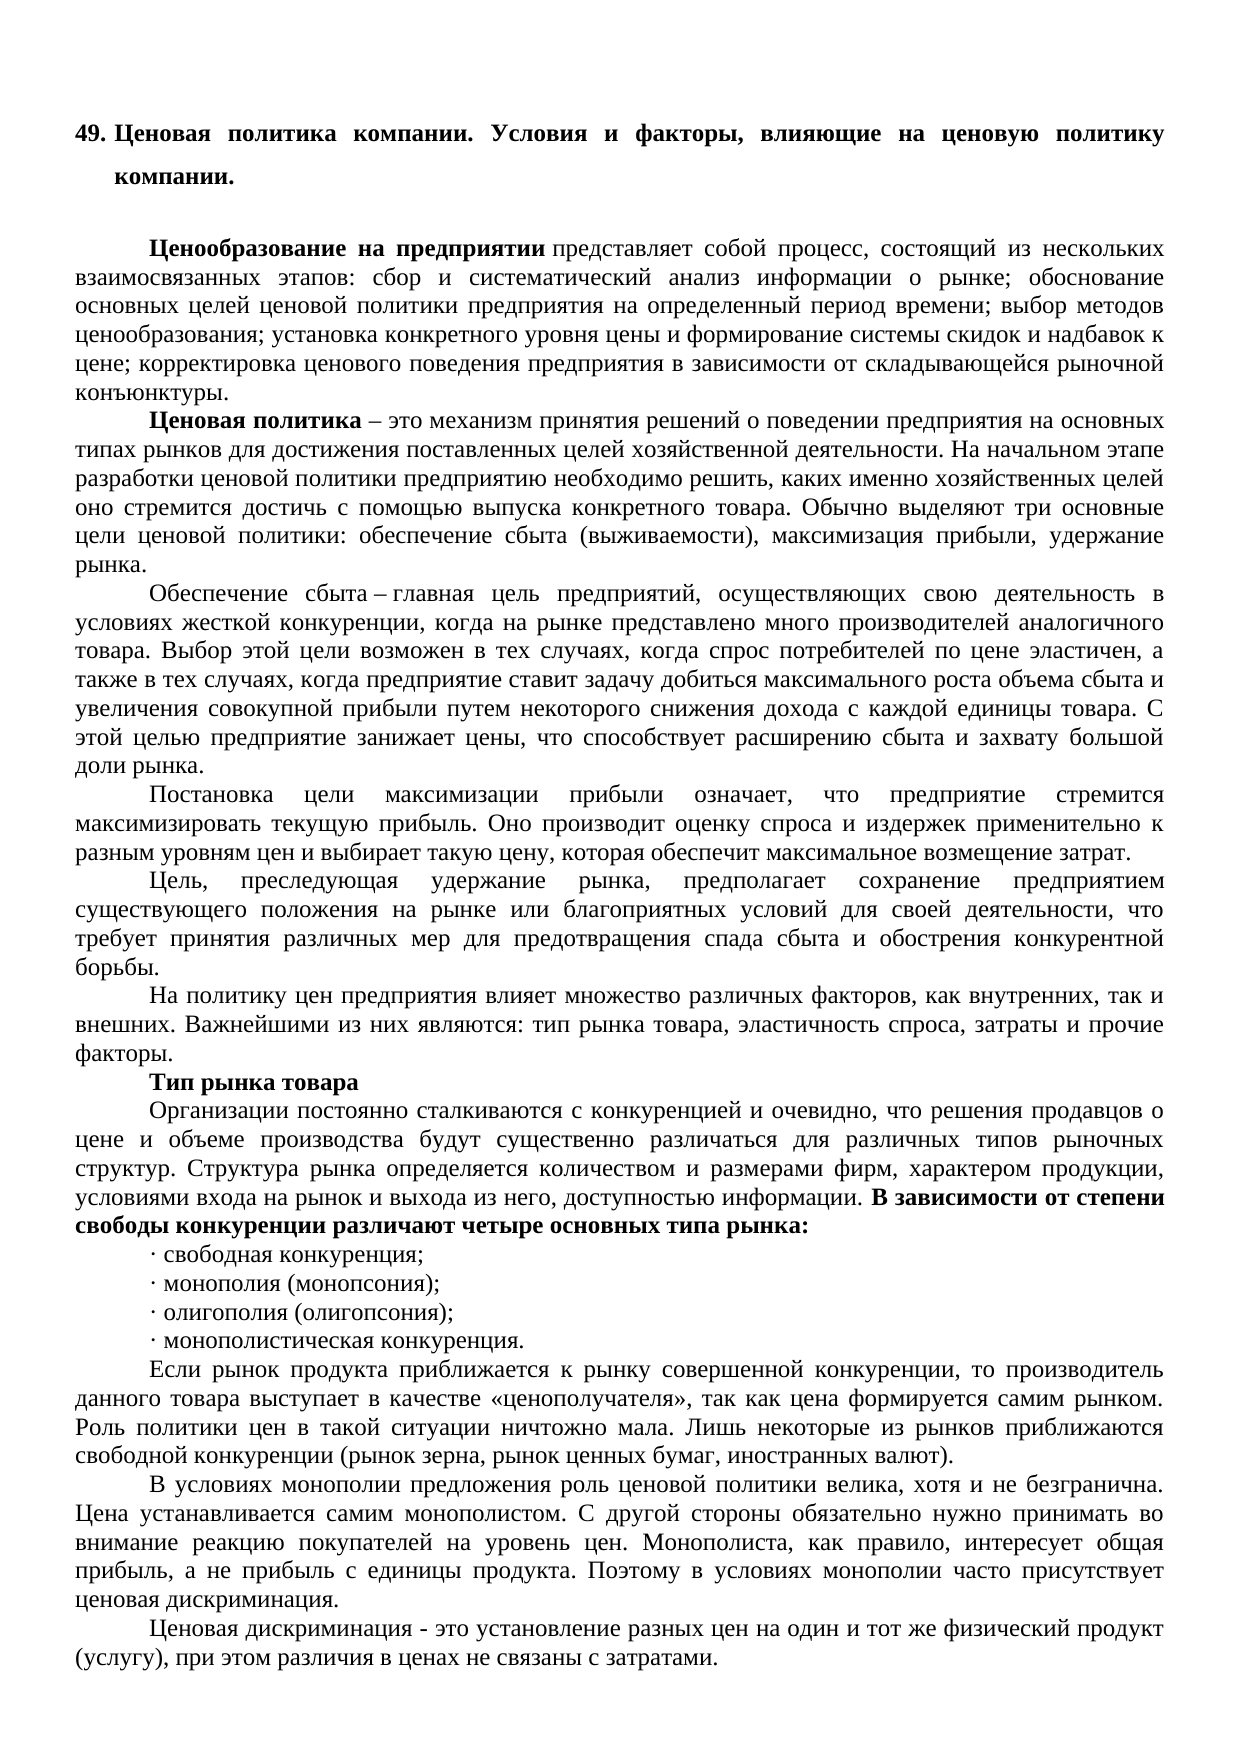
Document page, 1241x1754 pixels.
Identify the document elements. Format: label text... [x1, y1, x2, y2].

text Ценообразование на предприятии представляет собой процесс, состоящий из нескольких взаимосвязанных этапов: сбор и систематический анализ информации о рынке; обоснование основных целей ценовой политики предприятия на определенный период времени; выбор методов ценообразования; установка конкретного уровня цены и формирование системы скидок и надбавок к цене; корректировка ценового поведения предприятия в зависимости от складывающейся рыночной конъюнктуры. [75, 233, 1165, 406]
text Обеспечение сбыта – главная цель предприятий, осуществляющих свою деятельность в условиях жесткой конкуренции, когда на рынке представлено много производителей аналогичного товара. Выбор этой цели возможен в тех случаях, когда спрос потребителей по цене эластичен, а также в тех случаях, когда предприятие ставит задачу добиться максимального роста объема сбыта и увеличения совокупной прибыли путем некоторого снижения дохода с каждой единицы товара. С этой целью предприятие занижает цены, что способствует расширению сбыта и захвату большой доли рынка. [75, 578, 1165, 779]
text Ценовая политика – это механизм принятия решений о поведении предприятия на основных типах рынков для достижения поставленных целей хозяйственной деятельности. На начальном этапе разработки ценовой политики предприятию необходимо решить, каких именно хозяйственных целей оно стремится достичь с помощью выпуска конкретного товара. Обычно выделяют три основные цели ценовой политики: обеспечение сбыта (выживаемости), максимизация прибыли, удержание рынка. [75, 406, 1165, 578]
text Цель, преследующая удержание рынка, предполагает сохранение предприятием существующего положения на рынке или благоприятных условий для своей деятельности, что требует принятия различных мер для предотвращения спада сбыта и обострения конкурентной борьбы. [75, 866, 1165, 981]
text На политику цен предприятия влияет множество различных факторов, как внутренних, так и внешних. Важнейшими из них являются: тип рынка товара, эластичность спроса, затраты и прочие факторы. [75, 981, 1165, 1067]
text Ценовая дискриминация - это установление разных цен на один и тот же физический продукт (услугу), при этом различия в ценах не связаны с затратами. [75, 1613, 1165, 1671]
text · свободная конкуренция; [75, 1239, 1165, 1268]
text · олигополия (олигопсония); [75, 1297, 1165, 1326]
text · монополистическая конкуренция. [75, 1326, 1165, 1354]
text В условиях монополии предложения роль ценовой политики велика, хотя и не безгранична. Цена устанавливается самим монополистом. С другой стороны обязательно нужно принимать во внимание реакцию покупателей на уровень цен. Монополиста, как правило, интересует общая прибыль, а не прибыль с единицы продукта. Поэтому в условиях монополии часто присутствует ценовая дискриминация. [75, 1469, 1165, 1613]
text Если рынок продукта приближается к рынку совершенной конкуренции, то производитель данного товара выступает в качестве «ценополучателя», так как цена формируется самим рынком. Роль политики цен в такой ситуации ничтожно мала. Лишь некоторые из рынков приближаются свободной конкуренции (рынок зерна, рынок ценных бумаг, иностранных валют). [75, 1354, 1165, 1469]
text Тип рынка товара [75, 1067, 1165, 1096]
text · монополия (монопсония); [75, 1268, 1165, 1297]
list Ценовая политика компании. Условия и факторы, влияющие на ценовую политику компании. [75, 118, 1165, 190]
text Постановка цели максимизации прибыли означает, что предприятие стремится максимизировать текущую прибыль. Оно производит оценку спроса и издержек применительно к разным уровням цен и выбирает такую цену, которая обеспечит максимальное возмещение затрат. [75, 779, 1165, 866]
text Организации постоянно сталкиваются с конкуренцией и очевидно, что решения продавцов о цене и объеме производства будут существенно различаться для различных типов рыночных структур. Структура рынка определяется количеством и размерами фирм, характером продукции, условиями входа на рынок и выхода из него, доступностью информации. В зависимости от степени свободы конкуренции различают четыре основных типа рынка: [75, 1096, 1165, 1239]
